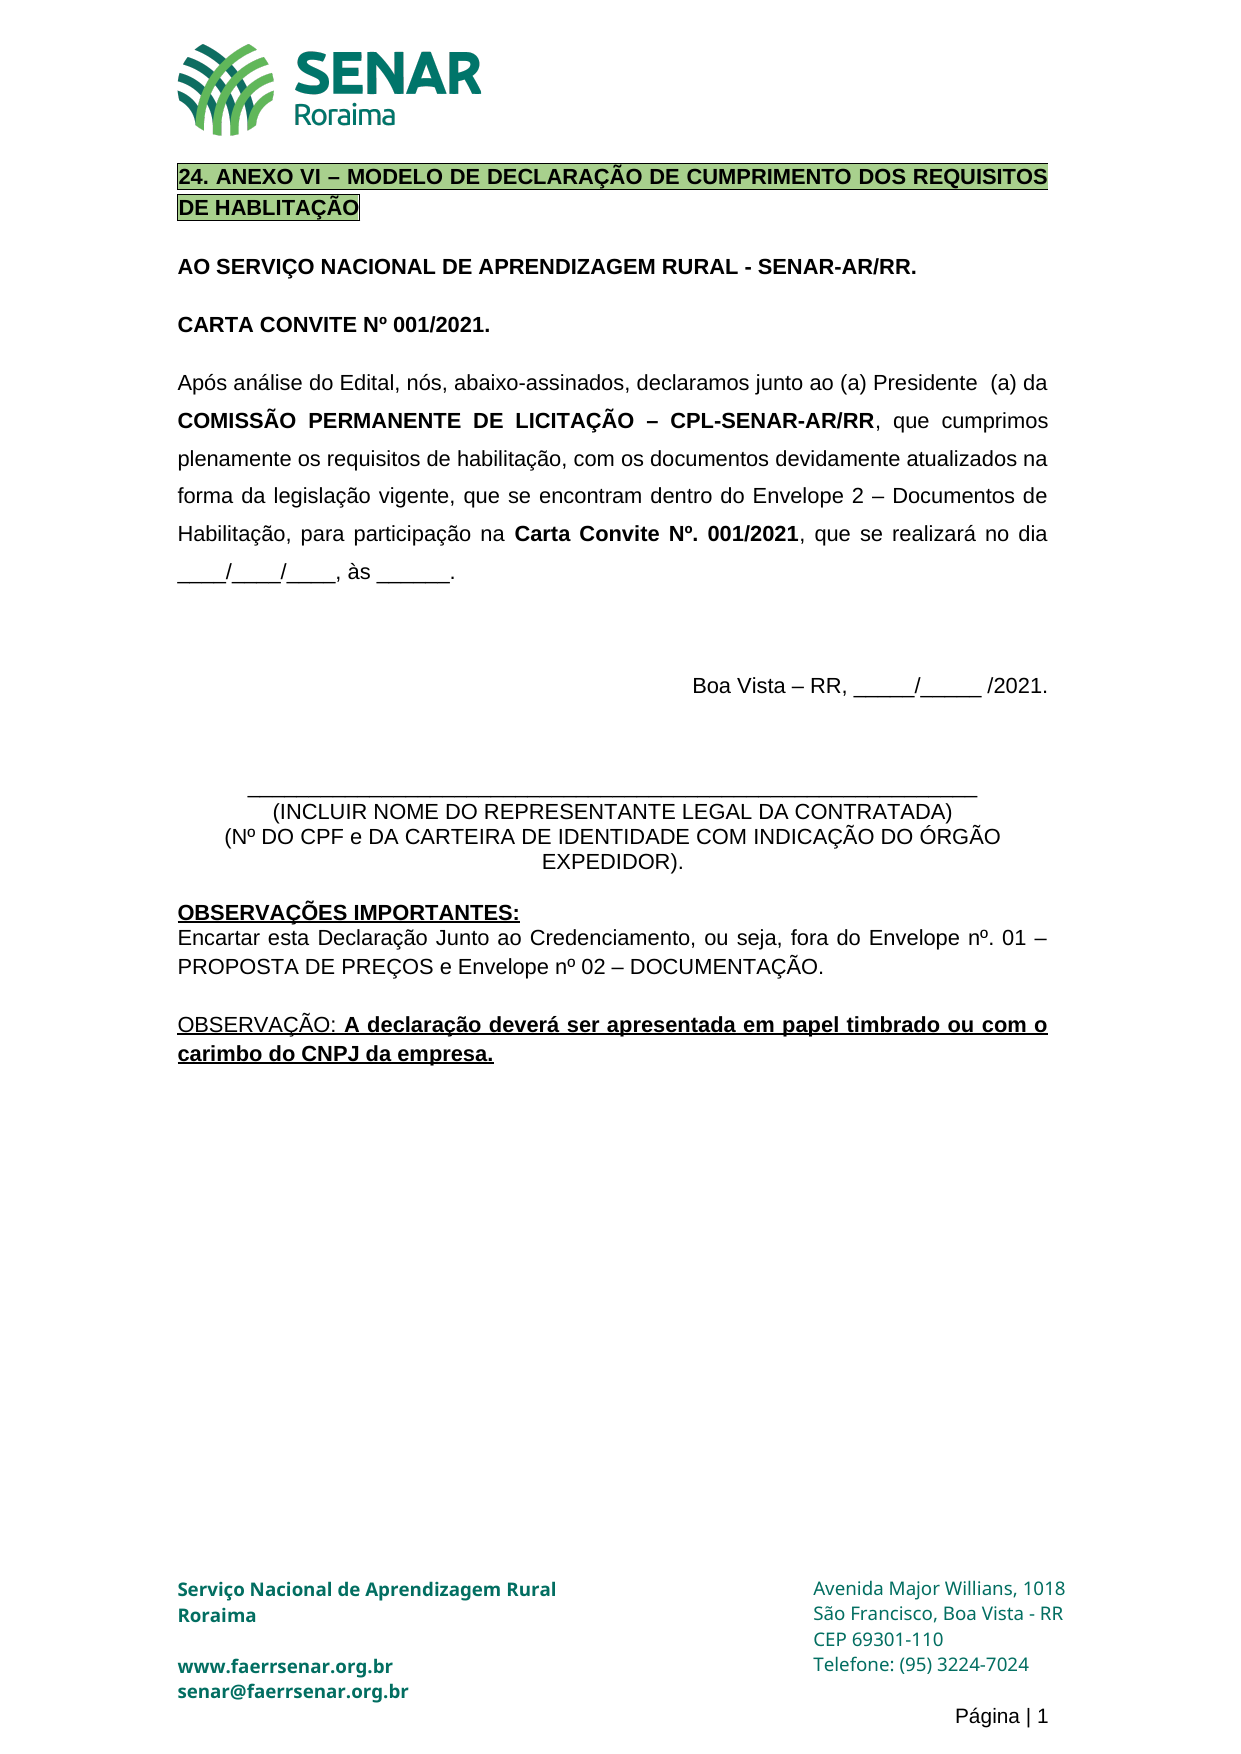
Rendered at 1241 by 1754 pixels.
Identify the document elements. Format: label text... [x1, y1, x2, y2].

title Encartar esta Declaração Junto ao Credenciamento, ou seja, fora do Envelope nº. 01 – PROPOSTA DE PREÇOS e Envelope nº 02 – DOCUMENTAÇÃO. [177, 924, 1048, 979]
text CARTA CONVITE Nº 001/2021. [177, 312, 1047, 337]
text Após análise do Edital, nós, abaixo-assinados, declaramos junto ao (a) Presidente (a) da COMISSÃO PERMANENTE DE LICITAÇÃO – CPL-SENAR-AR/RR, que cumprimos plenamente os requisitos de habilitação, com os documentos devidamente atualizados na forma da legislação vigente, que se encontram dentro do Envelope 2 – Documentos de Habilitação, para participação na Carta Convite Nº. 001/2021, que se realizará no dia ____/____/____, às ______. [177, 370, 1048, 584]
text 24. ANEXO VI – MODELO DE DECLARAÇÃO DE CUMPRIMENTO DOS REQUISITOS DE HABLITAÇÃO [177, 190, 1048, 221]
text Boa Vista – RR, _____/_____ /2021. [177, 672, 1048, 698]
text (INCLUIR NOME DO REPRESENTANTE LEGAL DA CONTRATADA) [177, 798, 1048, 824]
text AO SERVIÇO NACIONAL DE APRENDIZAGEM RURAL - SENAR-AR/RR. [177, 254, 1047, 279]
text OBSERVAÇÕES IMPORTANTES: [177, 899, 1048, 924]
text ____________________________________________________________ [177, 773, 1048, 798]
title OBSERVAÇÃO: A declaração deverá ser apresentada em papel timbrado ou com o carimbo do CNPJ da empresa. [177, 1011, 1048, 1033]
picture [177, 44, 482, 136]
text (Nº DO CPF e DA CARTEIRA DE IDENTIDADE COM INDICAÇÃO DO ÓRGÃO EXPEDIDOR). [177, 824, 1048, 874]
title OBSERVAÇÃO: A declaração deverá ser apresentada em papel timbrado ou com o carimbo do CNPJ da empresa. [177, 1035, 1048, 1066]
